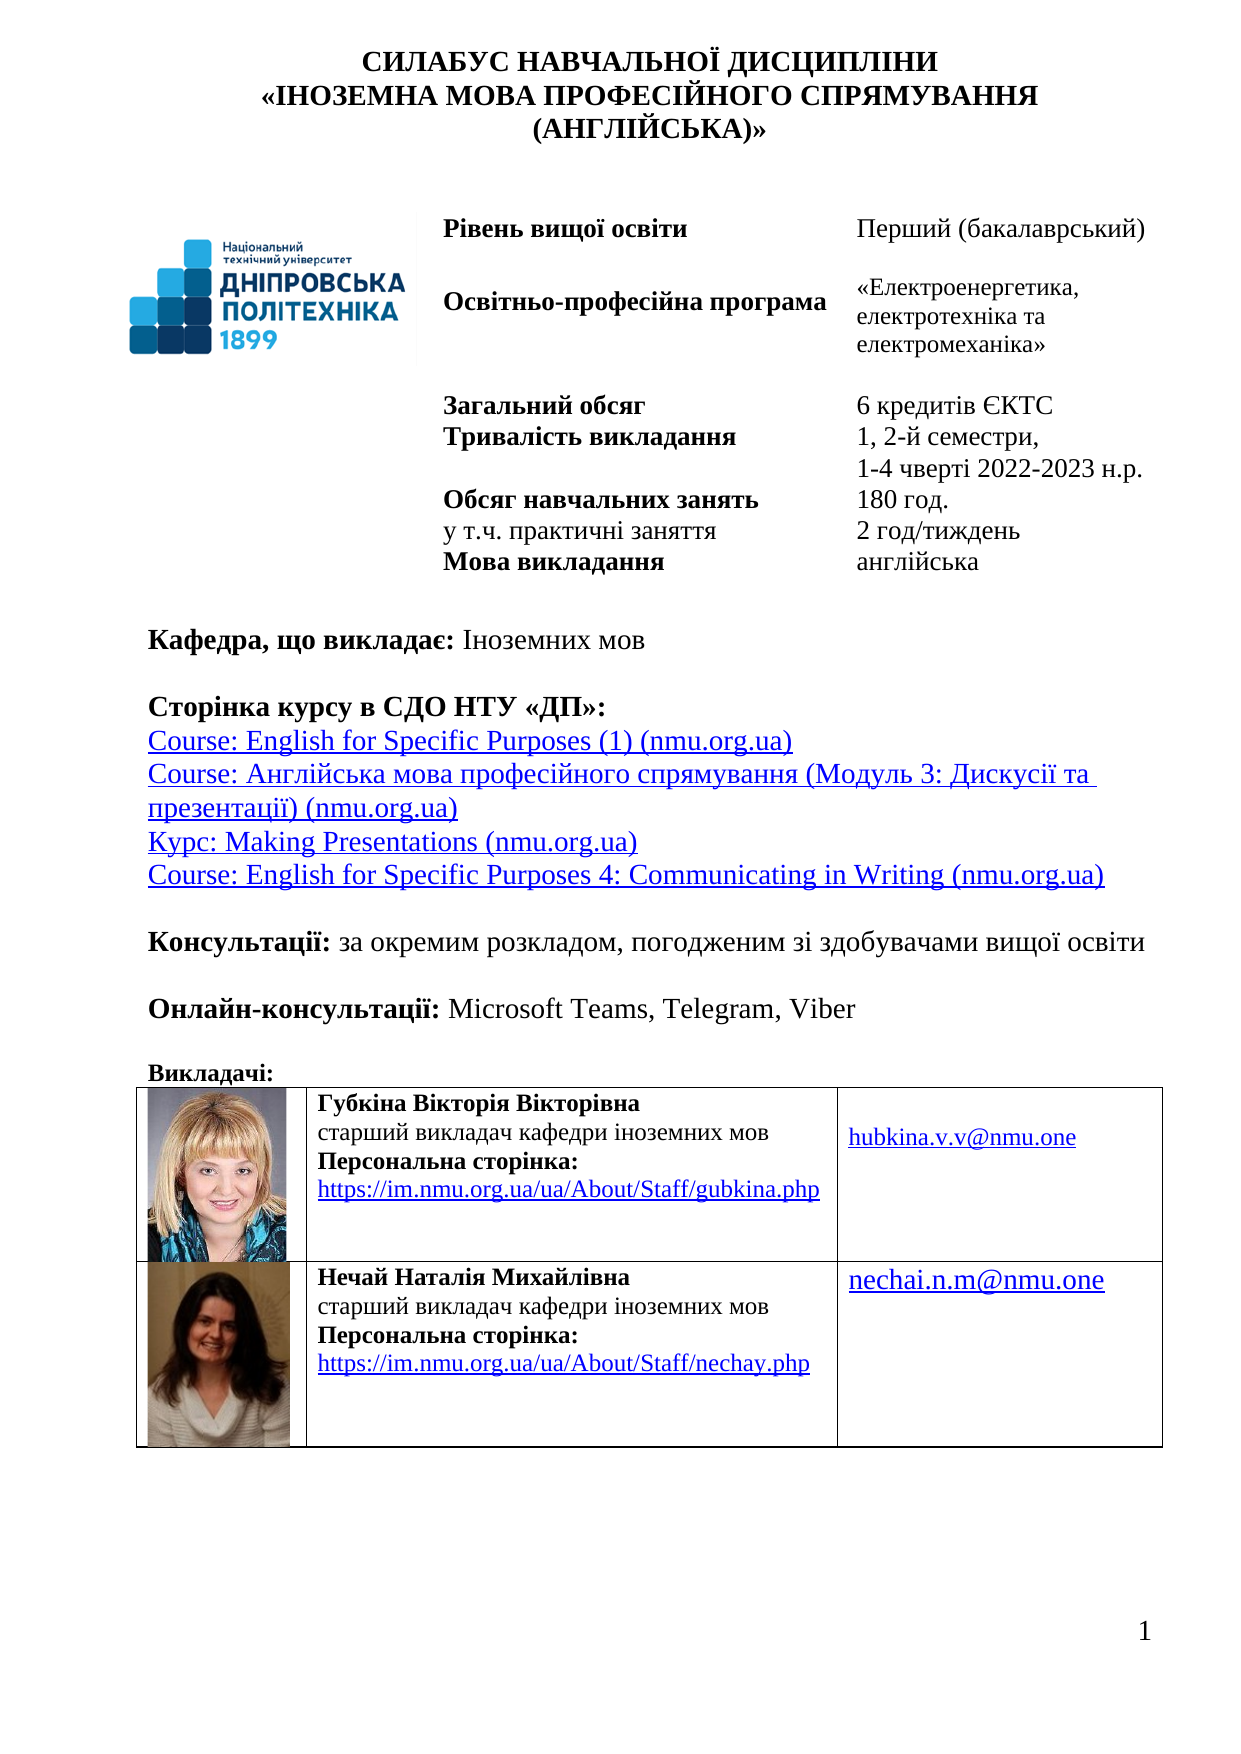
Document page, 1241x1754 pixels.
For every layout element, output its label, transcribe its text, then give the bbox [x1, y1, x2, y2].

text Кафедра, що викладає: Іноземних мов [148, 622, 1152, 656]
picture [147, 1088, 290, 1447]
table_cell Тривалість викладання [432, 421, 845, 483]
table_cell Освітньо-професійна програма [432, 243, 845, 358]
text «ІНОЗЕМНА МОВА ПРОФЕСІЙНОГО СПРЯМУВАННЯ (АНГЛІЙСЬКА)» [148, 78, 1152, 145]
table_header hubkina.v.v@nmu.one [838, 1088, 1162, 1261]
text Course: English for Specific Purposes 4: Communicating in Writing (nmu.org.ua) [148, 857, 1152, 891]
text Сторінка курсу в СДО НТУ «ДП»: [148, 689, 1152, 723]
table_cell 180 год. 2 год/тиждень [845, 483, 1171, 545]
table_cell Загальний обсяг [432, 358, 845, 421]
text Консультації: за окремим розкладом, погодженим зі здобувачами вищої освіти [338, 924, 1152, 958]
table_header [287, 1088, 306, 1261]
text Курс: Making Presentations (nmu.org.ua) [148, 824, 1152, 857]
text Course: English for Specific Purposes (1) (nmu.org.ua) [148, 723, 1152, 757]
table_cell Мова викладання [432, 545, 845, 576]
table_cell англійська [845, 545, 1171, 576]
text Course: Англійська мова професійного спрямування (Модуль 3: Дискусії та презентації) (nmu.org.ua) [148, 757, 1152, 824]
table_cell [290, 1262, 306, 1446]
table_header Перший (бакалаврський) [845, 212, 1171, 243]
table_cell Обсяг навчальних занять у т.ч. практичні заняття [432, 483, 845, 545]
table_cell «Електроенергетика, електротехніка та електромеханіка» [845, 243, 1171, 358]
table_cell Нечай Наталія Михайлівна старший викладач кафедри іноземних мов Персональна сторінка: https://im.nmu.org.ua/ua/About/Staff/nechay.php [307, 1262, 837, 1446]
table_cell [137, 1262, 147, 1446]
table_header Рівень вищої освіти [432, 212, 845, 243]
table_cell 6 кредитів ЄКТС [845, 358, 1171, 421]
table_header [137, 1088, 147, 1261]
text Онлайн-консультації: Microsoft Teams, Telegram, Viber [448, 991, 1152, 1025]
table_cell 1, 2-й семестри, 1-4 чверті 2022-2023 н.р. [845, 421, 1171, 483]
table_header Губкіна Вікторія Вікторівна старший викладач кафедри іноземних мов Персональна сторінка: https://im.nmu.org.ua/ua/About/Staff/gubkina.php [307, 1088, 837, 1261]
table_cell nechai.n.m@nmu.one [838, 1262, 1162, 1446]
table_header [107, 212, 432, 576]
text СИЛАБУС НАВЧАЛЬНОЇ ДИСЦИПЛІНИ [148, 44, 1152, 78]
picture [122, 212, 417, 366]
text Викладачі: [148, 1058, 1152, 1087]
